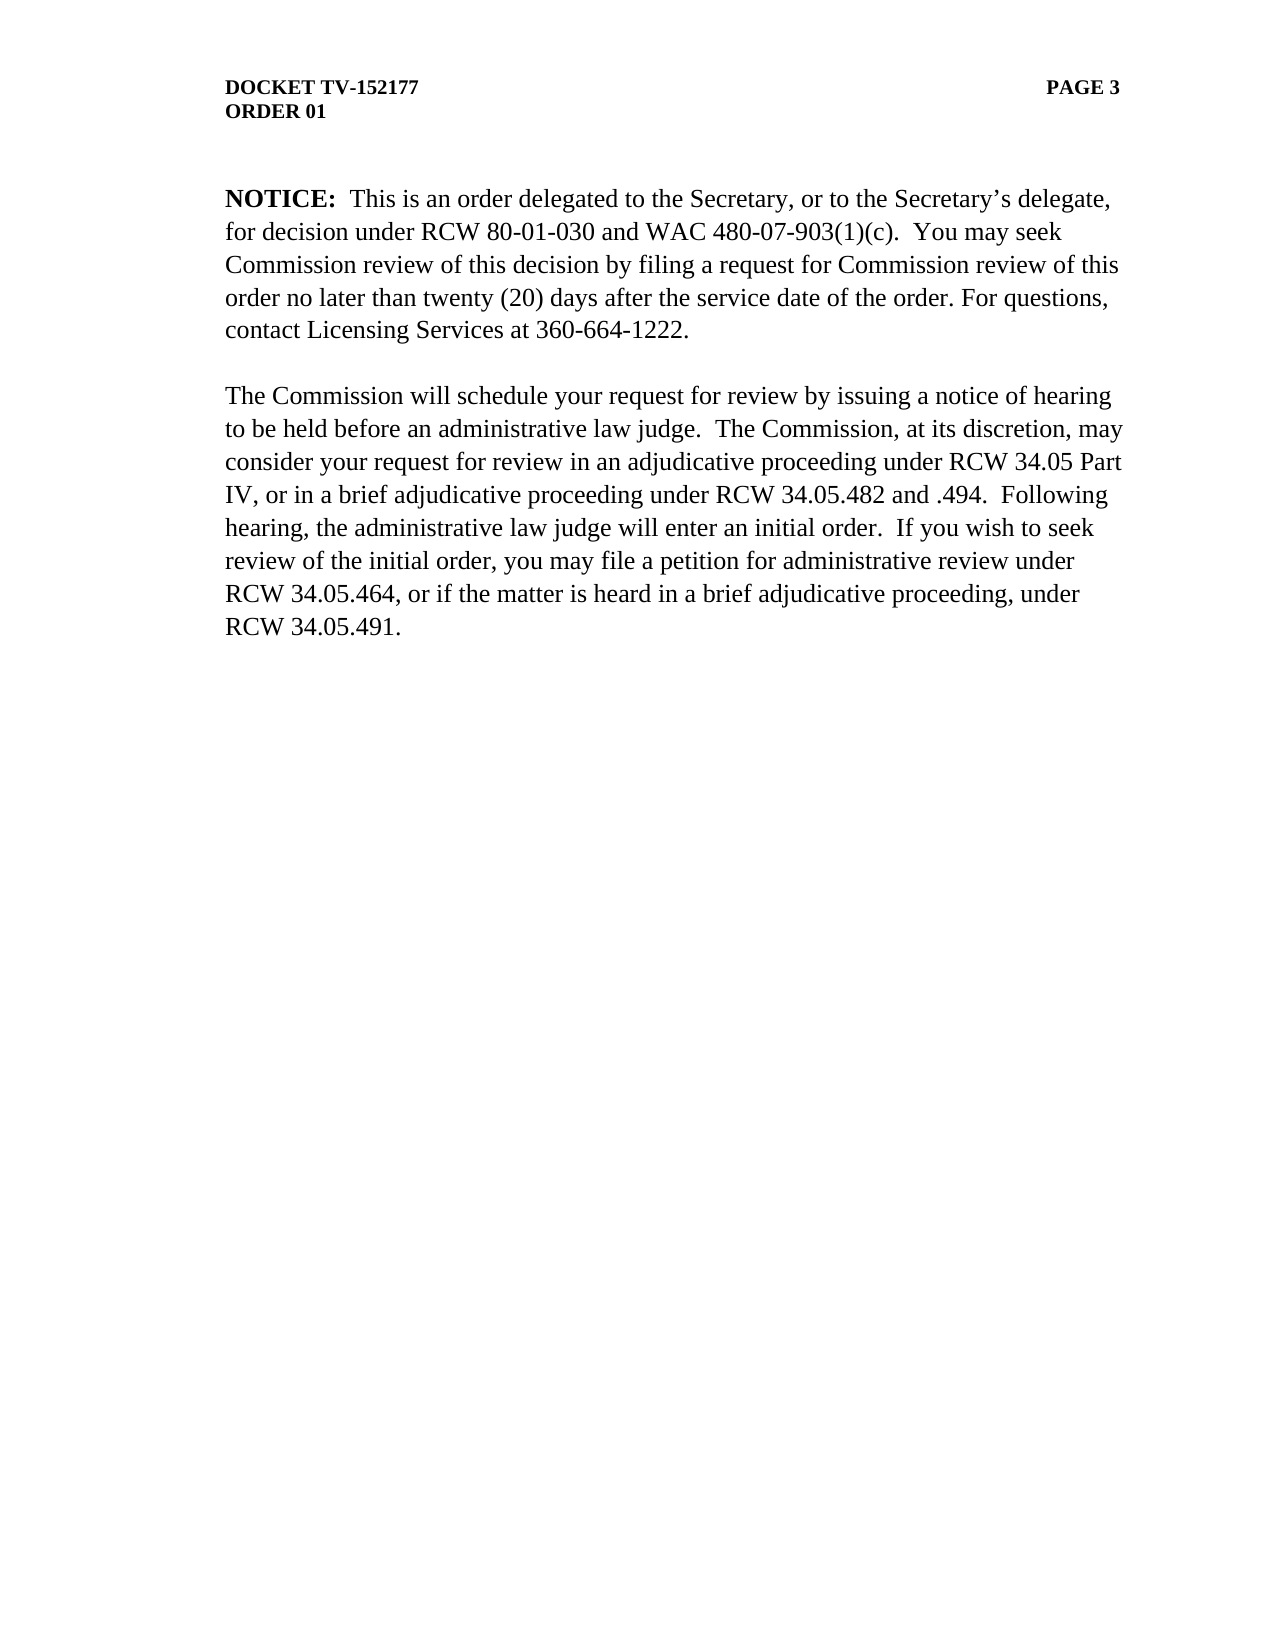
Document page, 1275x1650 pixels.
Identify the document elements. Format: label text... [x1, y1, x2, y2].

text The Commission will schedule your request for review by issuing a notice of hearing to be held before an administrative law judge. The Commission, at its discretion, may consider your request for review in an adjudicative proceeding under RCW 34.05 Part IV, or in a brief adjudicative proceeding under RCW 34.05.482 and .494. Following hearing, the administrative law judge will enter an initial order. If you wish to seek review of the initial order, you may file a petition for administrative review under RCW 34.05.464, or if the matter is heard in a brief adjudicative proceeding, under RCW 34.05.491. [225, 380, 1125, 641]
text NOTICE: This is an order delegated to the Secretary, or to the Secretary’s delegate, for decision under RCW 80-01-030 and WAC 480-07-903(1)(c). You may seek Commission review of this decision by filing a request for Commission review of this order no later than twenty (20) days after the service date of the order. For questions, contact Licensing Services at 360-664-1222. [225, 183, 1125, 344]
